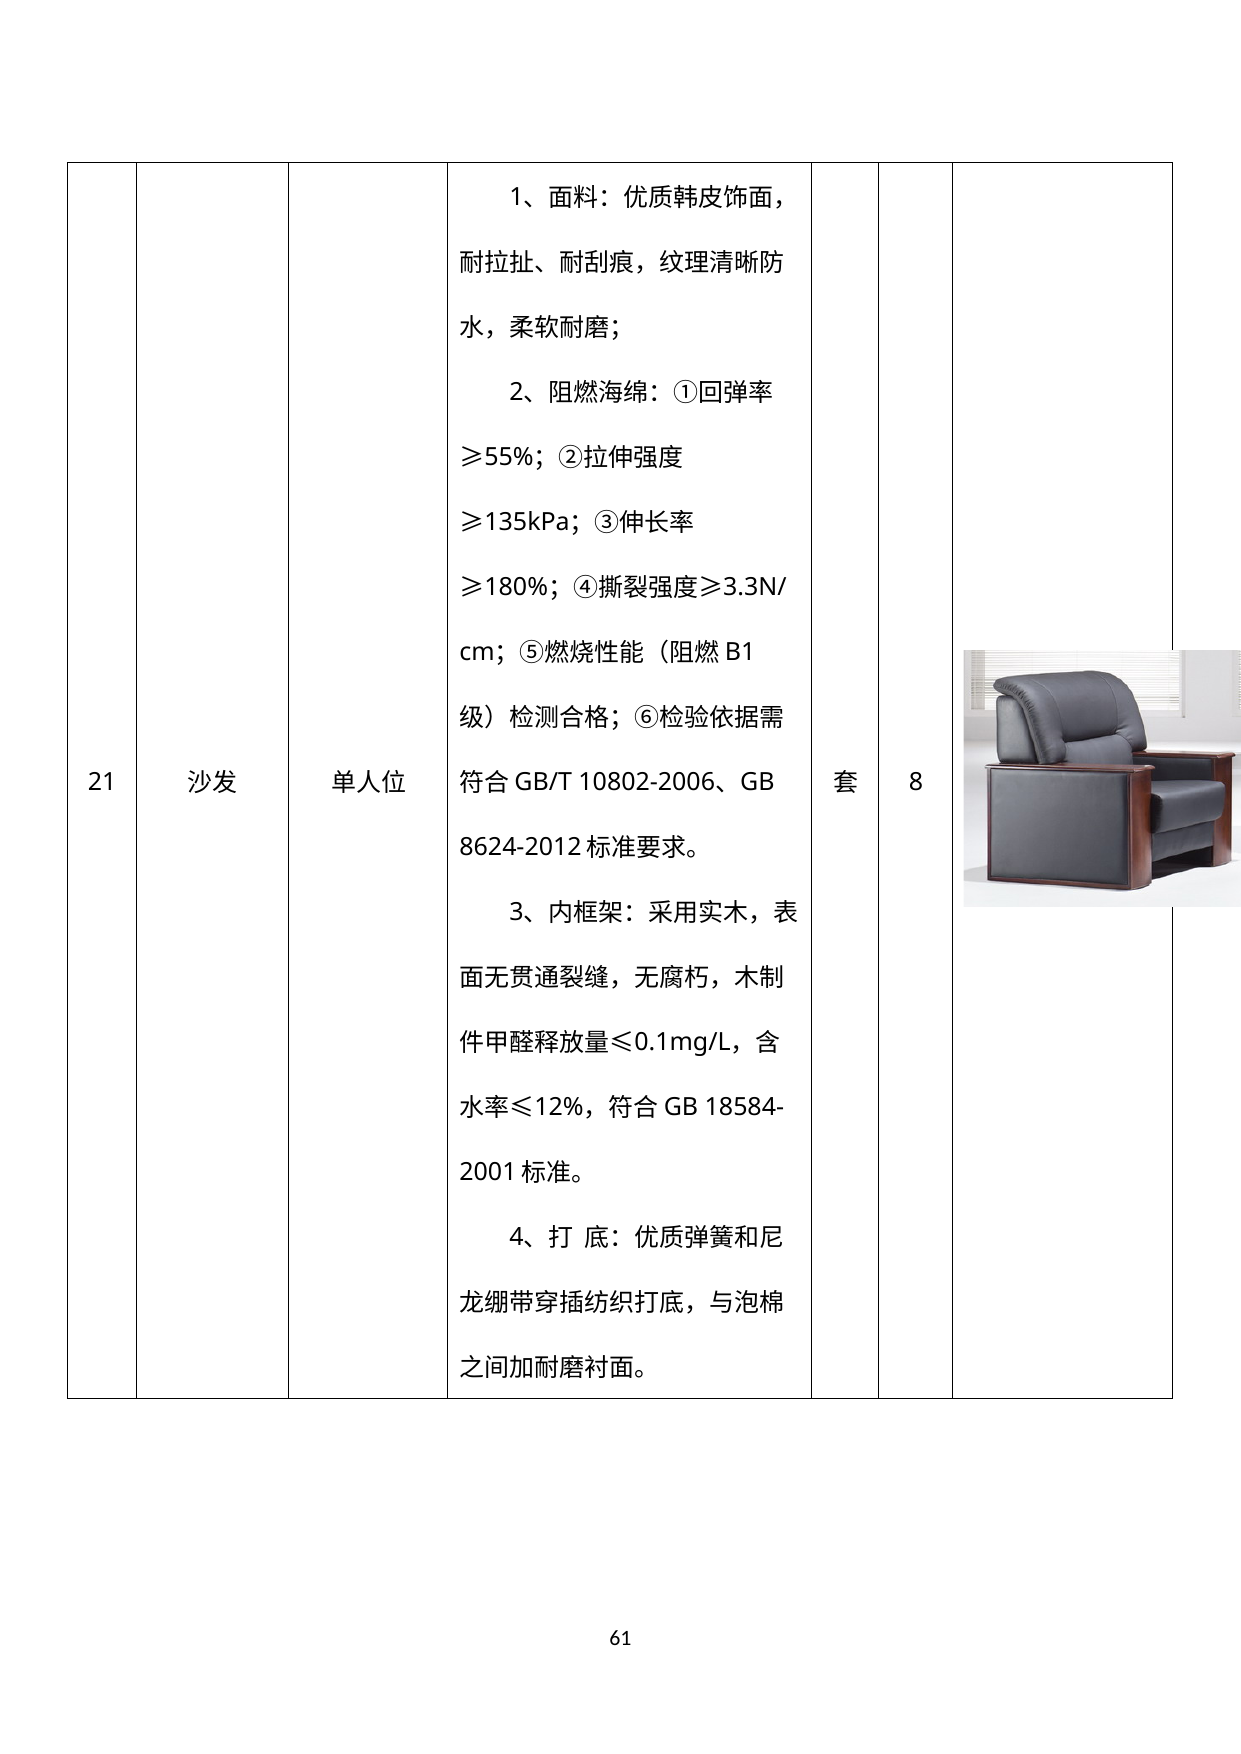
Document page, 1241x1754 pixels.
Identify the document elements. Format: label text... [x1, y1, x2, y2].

table_cell 8 [879, 163, 952, 1398]
table_cell [953, 163, 1172, 1398]
picture [963, 650, 1241, 907]
table_cell 套 [812, 163, 878, 1398]
table_cell 单人位 [289, 163, 447, 1398]
table_cell 21 [68, 163, 136, 1398]
table_cell 1、面料：优质韩皮饰面，耐拉扯、耐刮痕，纹理清晰防水，柔软耐磨； 2、阻燃海绵：①回弹率≥55%；②拉伸强度≥135kPa；③伸长率≥180%；④撕裂强度≥3.3N/cm；⑤燃烧性能（阻燃B1级）检测合格；⑥检验依据需符合GB/T 10802-2006、GB 8624-2012标准要求。 3、内框架：采用实木，表面无贯通裂缝，无腐朽，木制件甲醛释放量≤0.1mg/L，含水率≤12%，符合GB 18584-2001标准。 4、打 底：优质弹簧和尼龙绷带穿插纺织打底，与泡棉之间加耐磨衬面。 [448, 163, 811, 1398]
table_cell 沙发 [137, 163, 288, 1398]
